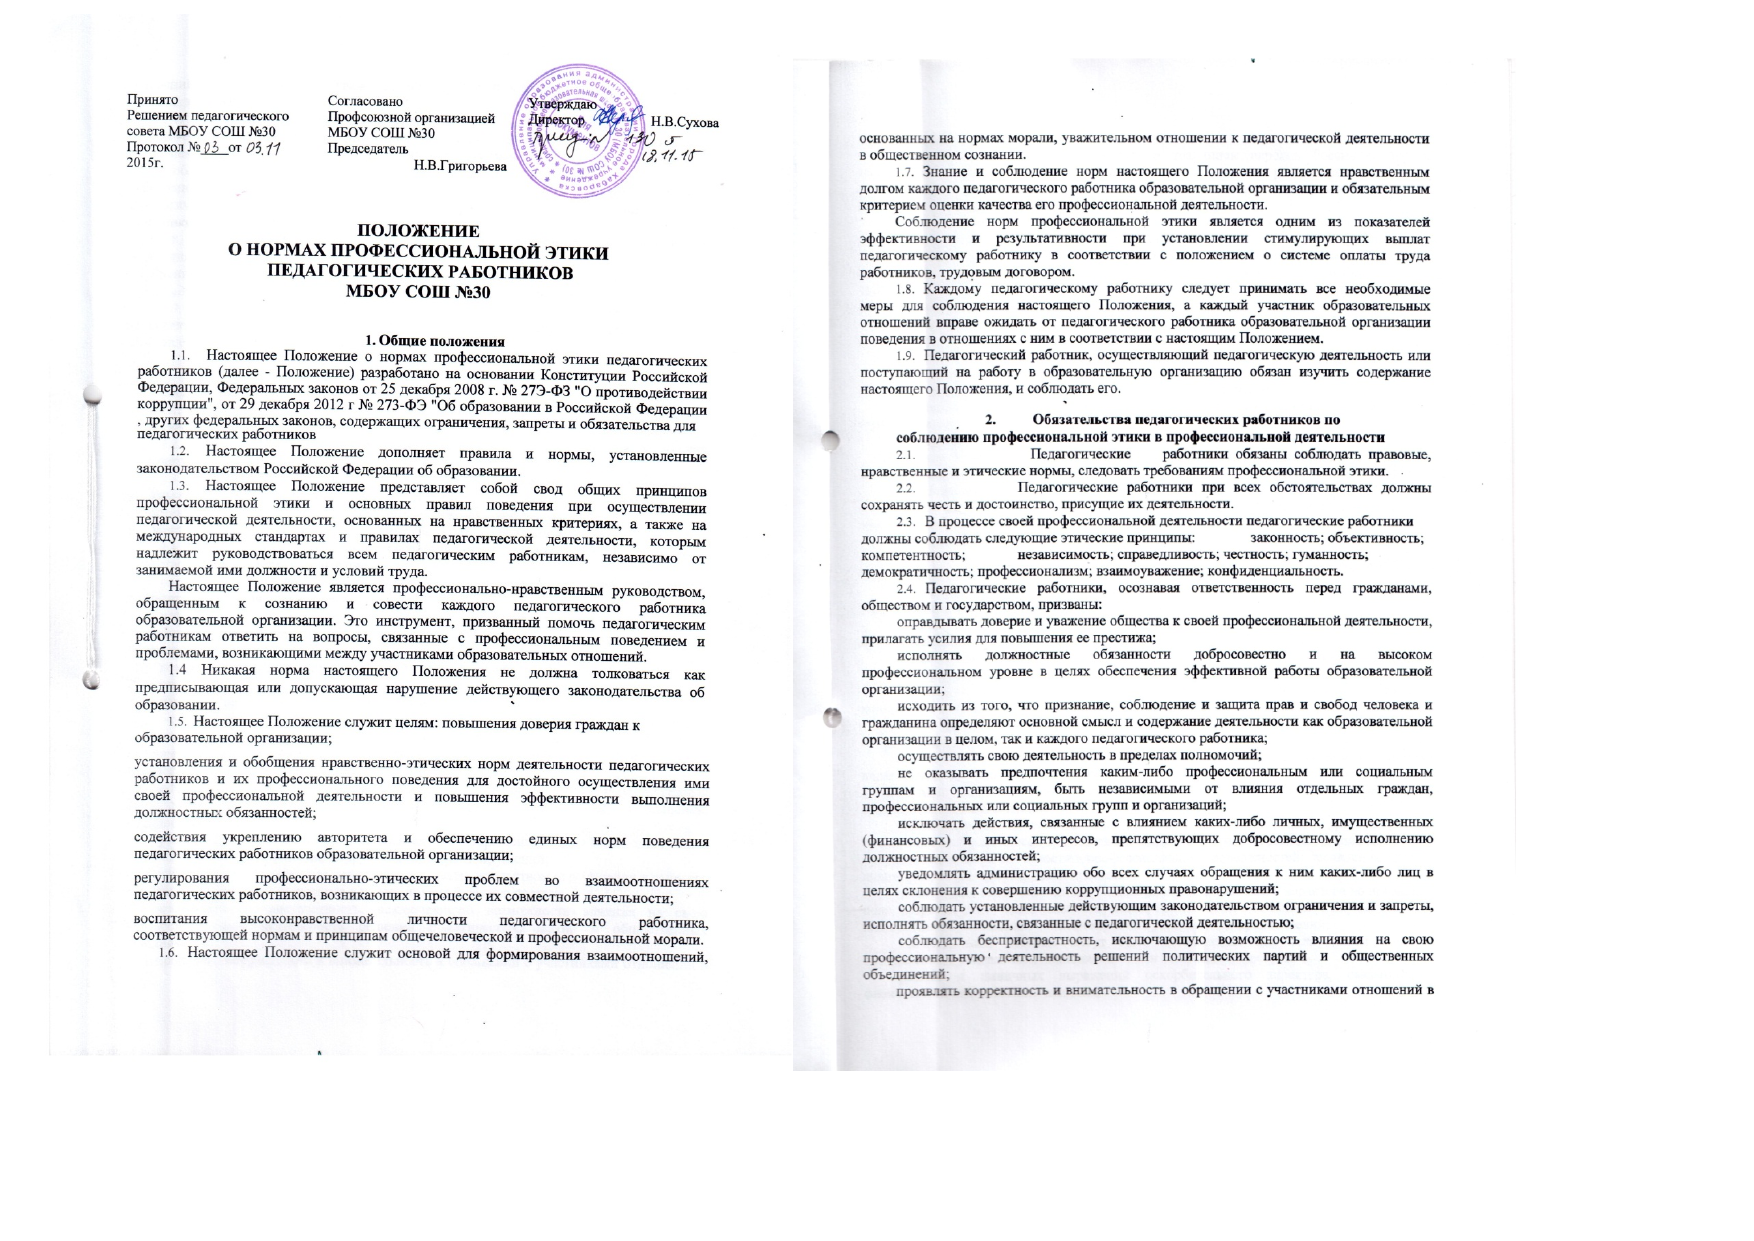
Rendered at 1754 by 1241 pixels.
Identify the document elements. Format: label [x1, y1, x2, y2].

picture [793, 44, 1520, 1071]
picture [44, 14, 792, 1071]
